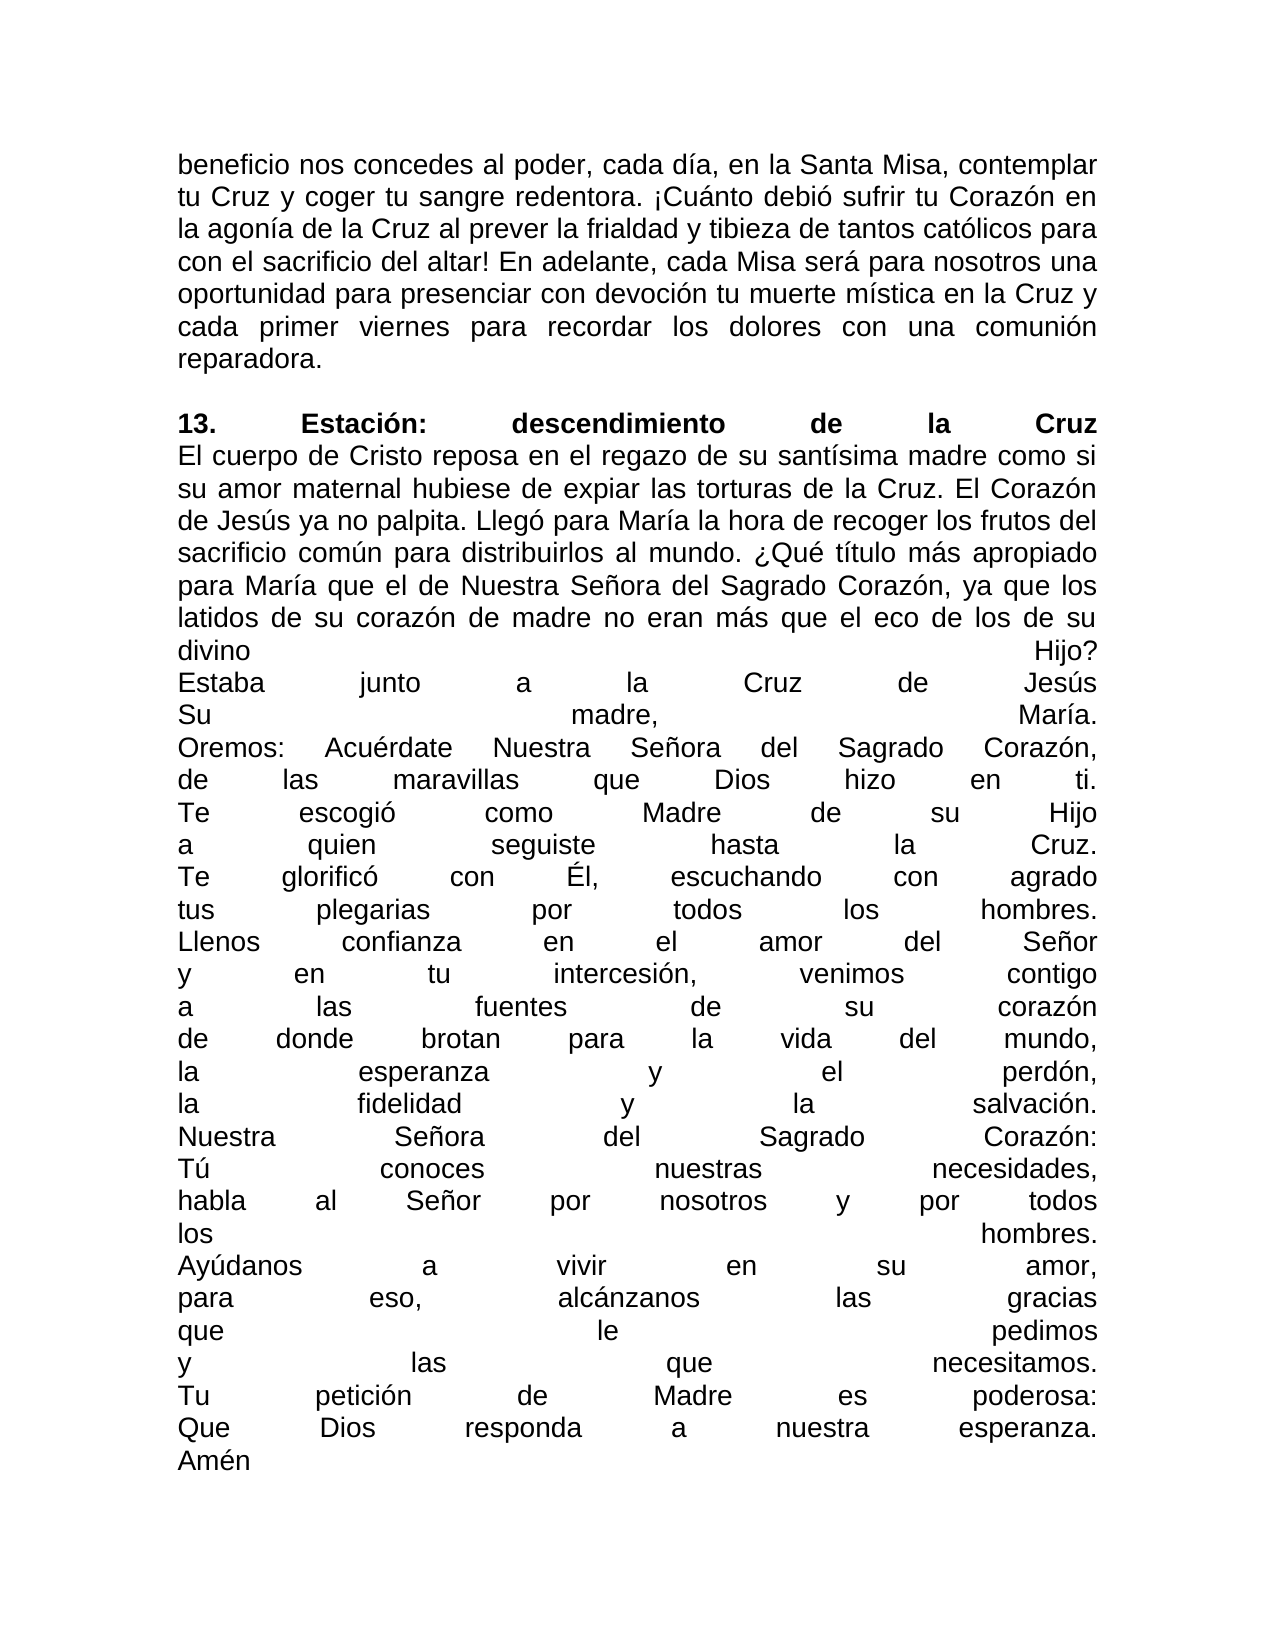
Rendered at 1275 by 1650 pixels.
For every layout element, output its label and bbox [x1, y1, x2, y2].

text [177, 148, 1098, 1476]
